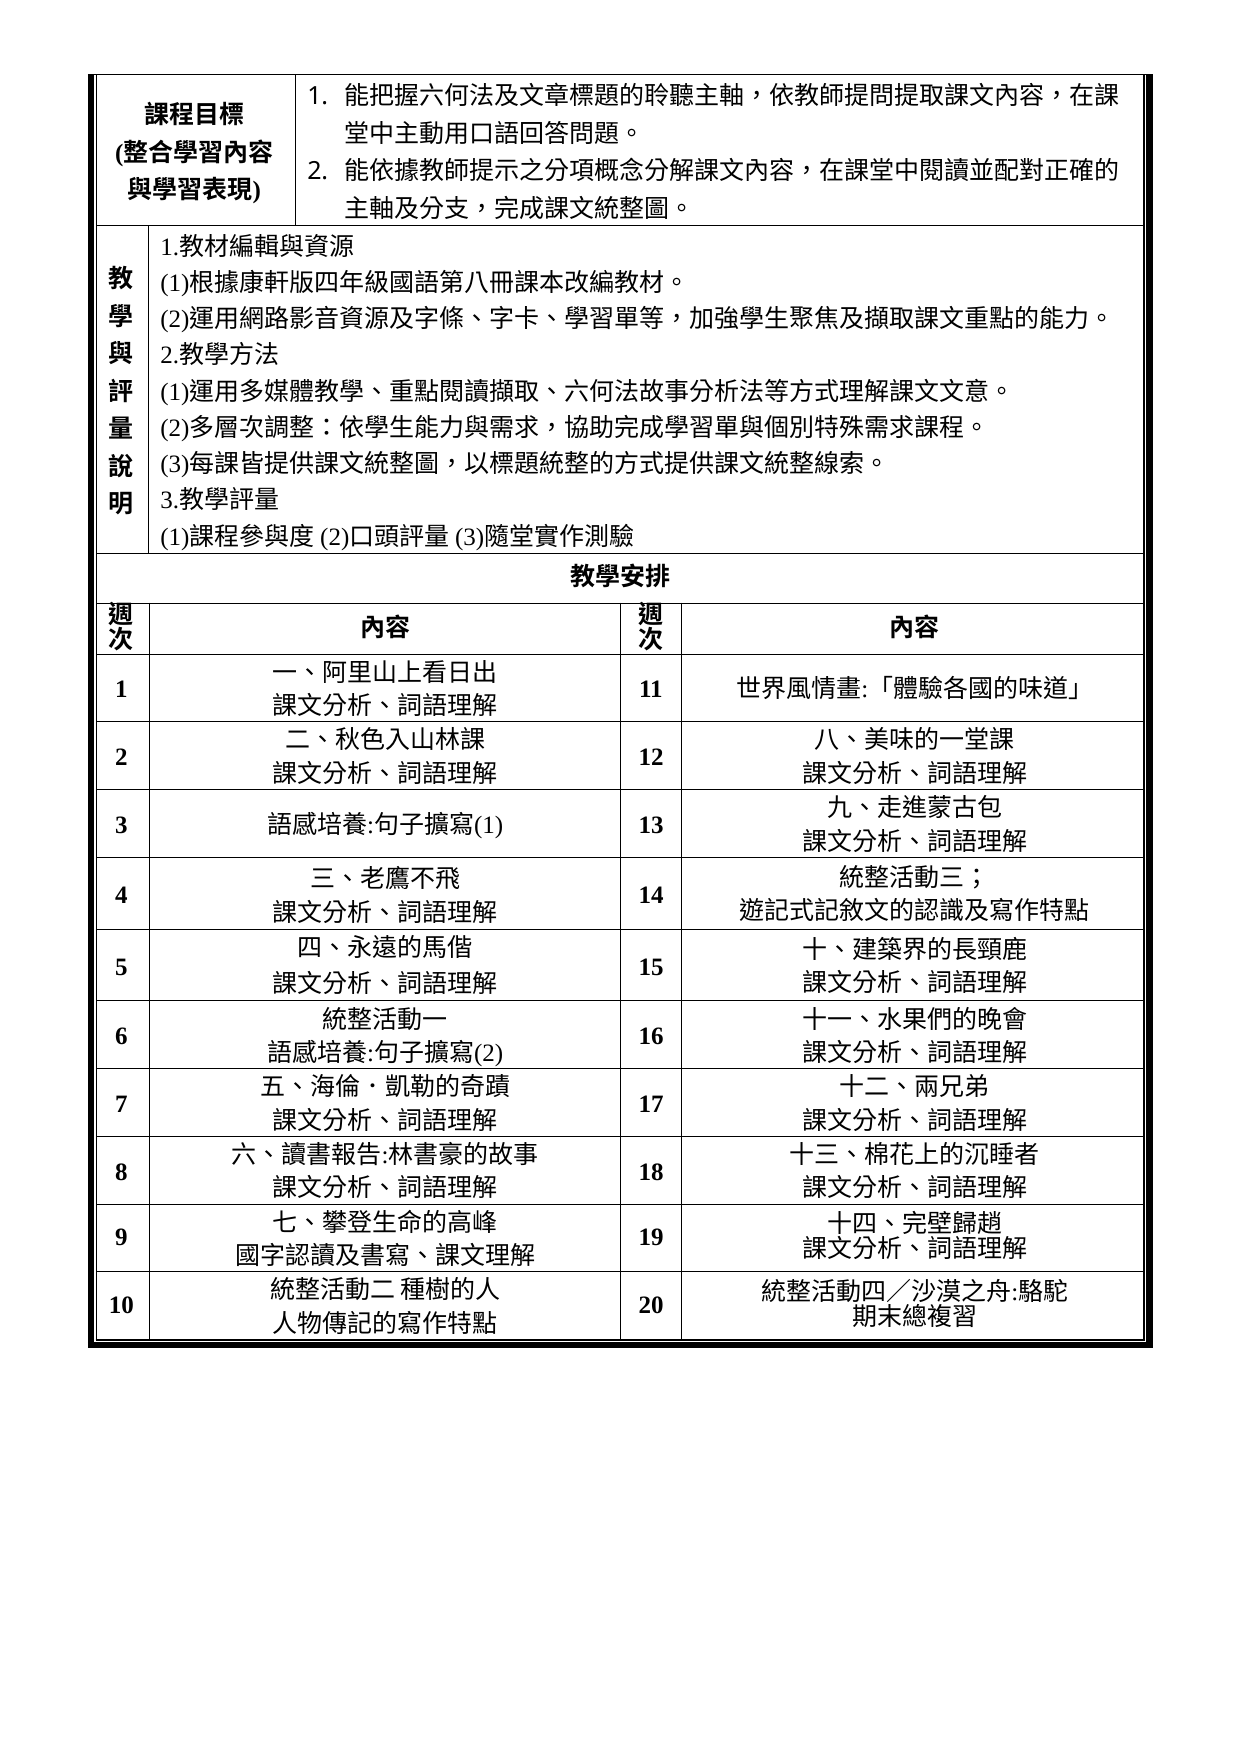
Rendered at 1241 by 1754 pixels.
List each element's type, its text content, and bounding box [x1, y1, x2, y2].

table_cell 能把握六何法及文章標題的聆聽主軸，依教師提問提取課文內容，在課堂中主動用口語回答問題。 能依據教師提示之分項概念分解課文內容，在課堂中閱讀並配對正確的主軸及分支，完成課文統整圖。 [296, 75, 1143, 225]
table_cell 5 [97, 930, 149, 1000]
table_cell 1.教材編輯與資源 (1)根據康軒版四年級國語第八冊課本改編教材。 (2)運用網路影音資源及字條、字卡、學習單等，加強學生聚焦及擷取課文重點的能力。 2.教學方法 (1)運用多媒體教學、重點閱讀擷取、六何法故事分析法等方式理解課文文意。 (2)多層次調整：依學生能力與需求，協助完成學習單與個別特殊需求課程。 (3)每課皆提供課文統整圖，以標題統整的方式提供課文統整線索。 3.教學評量 (1)課程參與度 (2)口頭評量 (3)隨堂實作測驗 [149, 226, 1143, 552]
table_cell 語感培養:句子擴寫(1) [150, 790, 620, 857]
table_cell 週次 [621, 604, 681, 653]
table_cell 6 [97, 1001, 149, 1068]
table_cell 15 [621, 930, 681, 1000]
table_cell 十、建築界的長頸鹿 課文分析、詞語理解 [682, 930, 1143, 1000]
table_cell 內容 [150, 604, 620, 653]
table_cell 教學安排 [97, 554, 1143, 602]
table_cell 一、阿里山上看日出 課文分析、詞語理解 [150, 655, 620, 721]
table_cell 統整活動四／沙漠之舟:駱駝 期末總複習 [682, 1272, 1143, 1339]
table_cell 12 [621, 722, 681, 789]
table_cell 世界風情畫:「體驗各國的味道」 [682, 655, 1143, 721]
table_cell 13 [621, 790, 681, 857]
table_cell 19 [621, 1205, 681, 1271]
table_cell 16 [621, 1001, 681, 1068]
table_cell 18 [621, 1137, 681, 1203]
table_cell 教學與 評量說明 [97, 226, 148, 552]
table_cell 六、讀書報告:林書豪的故事 課文分析、詞語理解 [150, 1137, 620, 1203]
table_cell 七、攀登生命的高峰 國字認讀及書寫、課文理解 [150, 1205, 620, 1271]
table_cell 八、美味的一堂課 課文分析、詞語理解 [682, 722, 1143, 789]
table_cell 統整活動二 種樹的人 人物傳記的寫作特點 [150, 1272, 620, 1339]
table_cell 8 [97, 1137, 149, 1203]
table_cell 17 [621, 1069, 681, 1136]
table_cell 11 [621, 655, 681, 721]
table_cell 四、永遠的馬偕 課文分析、詞語理解 [150, 930, 620, 1000]
table_cell 內容 [682, 604, 1143, 653]
table_cell 9 [97, 1205, 149, 1271]
table_cell 五、海倫．凱勒的奇蹟 課文分析、詞語理解 [150, 1069, 620, 1136]
table_cell 週次 [97, 604, 149, 653]
table_cell 10 [97, 1272, 149, 1339]
table_cell 十四、完壁歸趙 課文分析、詞語理解 [682, 1205, 1143, 1271]
table_cell 十一、水果們的晚會 課文分析、詞語理解 [682, 1001, 1143, 1068]
table_cell 十二、兩兄弟 課文分析、詞語理解 [682, 1069, 1143, 1136]
table_cell 7 [97, 1069, 149, 1136]
table_cell 4 [97, 858, 149, 928]
table_cell 統整活動三； 遊記式記敘文的認識及寫作特點 [682, 858, 1143, 928]
table_cell 3 [97, 790, 149, 857]
table_cell 二、秋色入山林課 課文分析、詞語理解 [150, 722, 620, 789]
table_cell 三、老鷹不飛 課文分析、詞語理解 [150, 858, 620, 928]
table_cell 14 [621, 858, 681, 928]
table_cell 十三、棉花上的沉睡者 課文分析、詞語理解 [682, 1137, 1143, 1203]
table_cell 課程目標 (整合學習內容 與學習表現) [97, 75, 295, 225]
table_cell 1 [97, 655, 149, 721]
table_cell 20 [621, 1272, 681, 1339]
table_cell 統整活動一 語感培養:句子擴寫(2) [150, 1001, 620, 1068]
table_cell 九、走進蒙古包 課文分析、詞語理解 [682, 790, 1143, 857]
table_cell 2 [97, 722, 149, 789]
